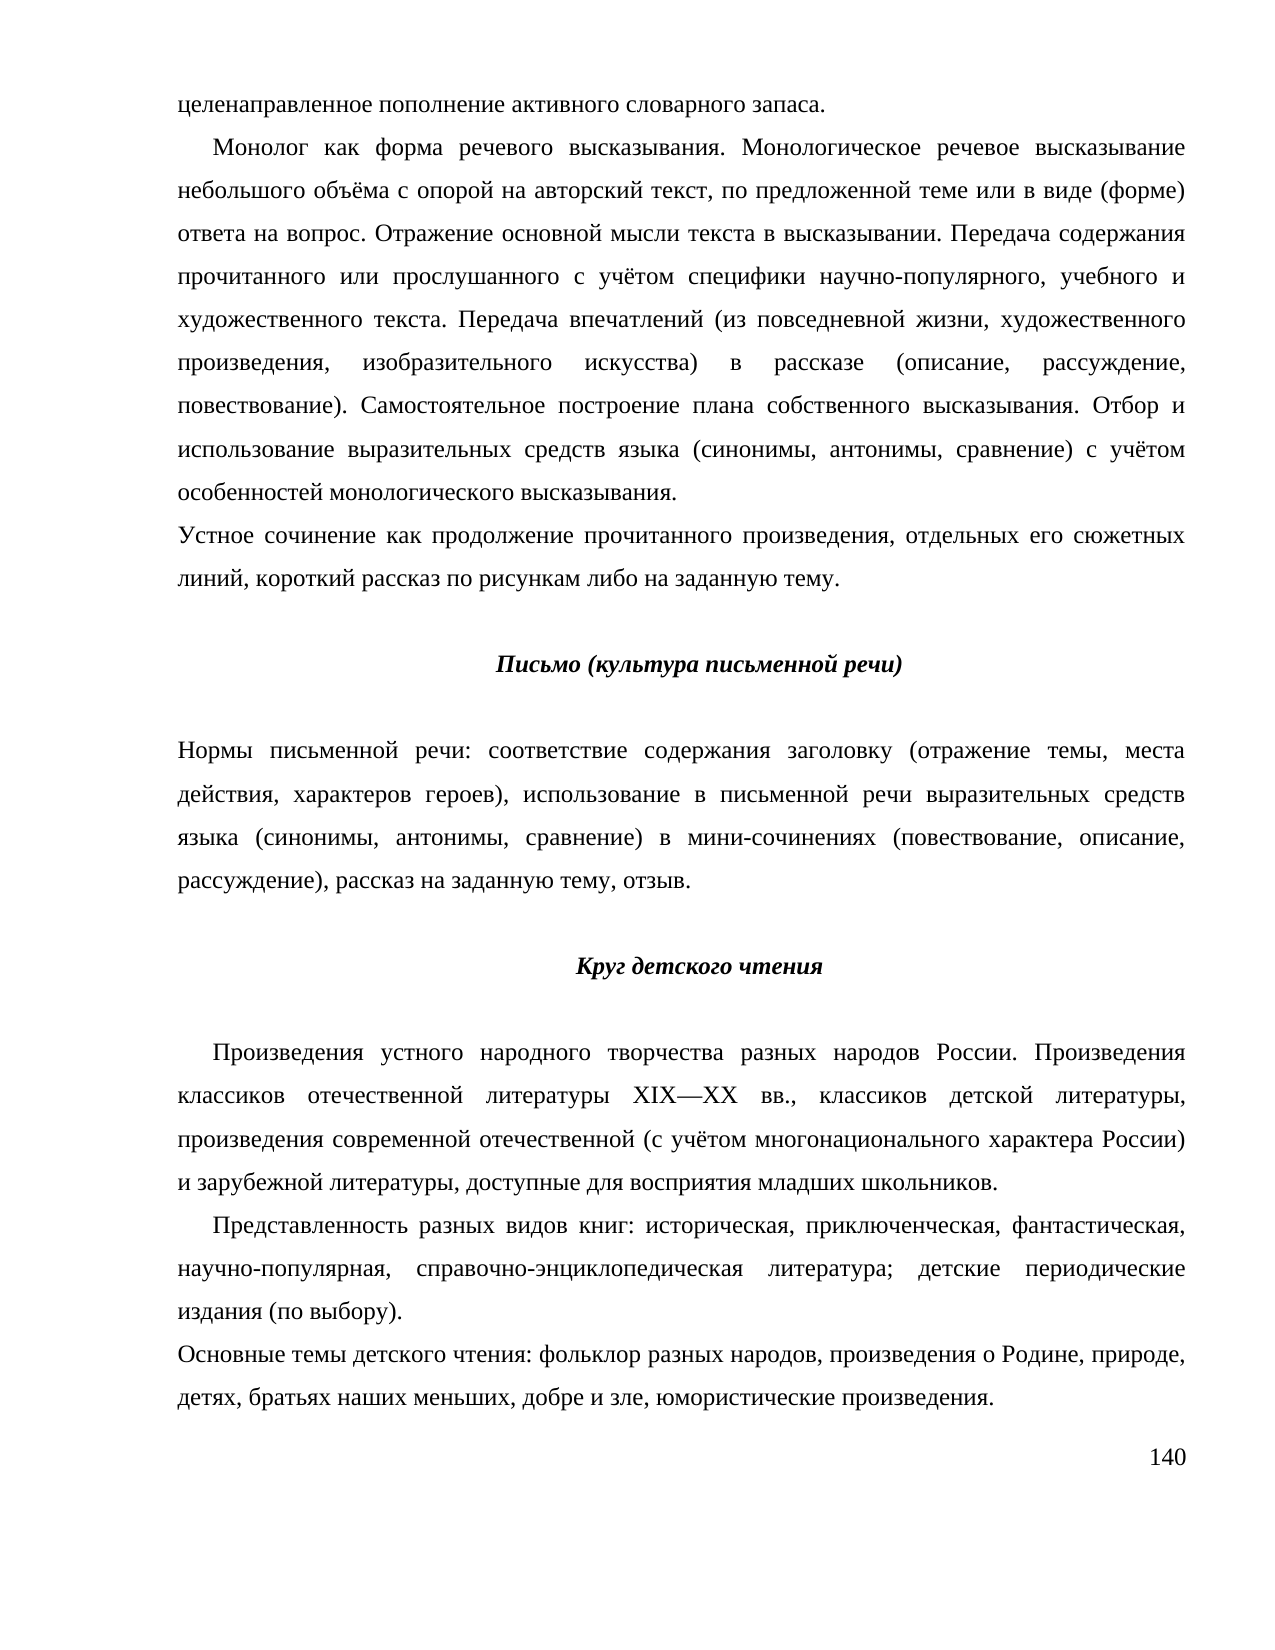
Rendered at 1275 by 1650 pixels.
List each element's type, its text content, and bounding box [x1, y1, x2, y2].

text Письмо (культура письменной речи) [177, 649, 1186, 678]
text Монолог как форма речевого высказывания. Монологическое речевое высказывание небольшого объёма с опорой на авторский текст, по предложенной теме или в виде (форме) ответа на вопрос. Отражение основной мысли текста в высказывании. Передача содержания прочитанного или прослушанного с учётом специфики научно-популярного, учебного и художественного текста. Передача впечатлений (из повседневной жизни, художественного произведения, изобразительного искусства) в рассказе (описание, рассуждение, повествование). Самостоятельное построение плана собственного высказывания. Отбор и использование выразительных средств языка (синонимы, антонимы, сравнение) с учётом особенностей монологического высказывания. [177, 132, 1186, 506]
text Произведения устного народного творчества разных народов России. Произведения классиков отечественной литературы XIX—ХХ вв., классиков детской литературы, произведения современной отечественной (с учётом многонационального характера России) и зарубежной литературы, доступные для восприятия младших школьников. [177, 1037, 1186, 1196]
text Круг детского чтения [177, 951, 1186, 980]
text Устное сочинение как продолжение прочитанного произведения, отдельных его сюжетных линий, короткий рассказ по рисункам либо на заданную тему. [177, 520, 1186, 592]
text Нормы письменной речи: соответствие содержания заголовку (отражение темы, места действия, характеров героев), использование в письменной речи выразительных средств языка (синонимы, антонимы, сравнение) в мини-сочинениях (повествование, описание, рассуждение), рассказ на заданную тему, отзыв. [177, 736, 1186, 894]
text Представленность разных видов книг: историческая, приключенческая, фантастическая, научно-популярная, справочно-энциклопедическая литература; детские периодические издания (по выбору). [177, 1210, 1186, 1325]
text Основные темы детского чтения: фольклор разных народов, произведения о Родине, природе, детях, братьях наших меньших, добре и зле, юмористические произведения. [177, 1339, 1186, 1411]
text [177, 89, 1186, 117]
